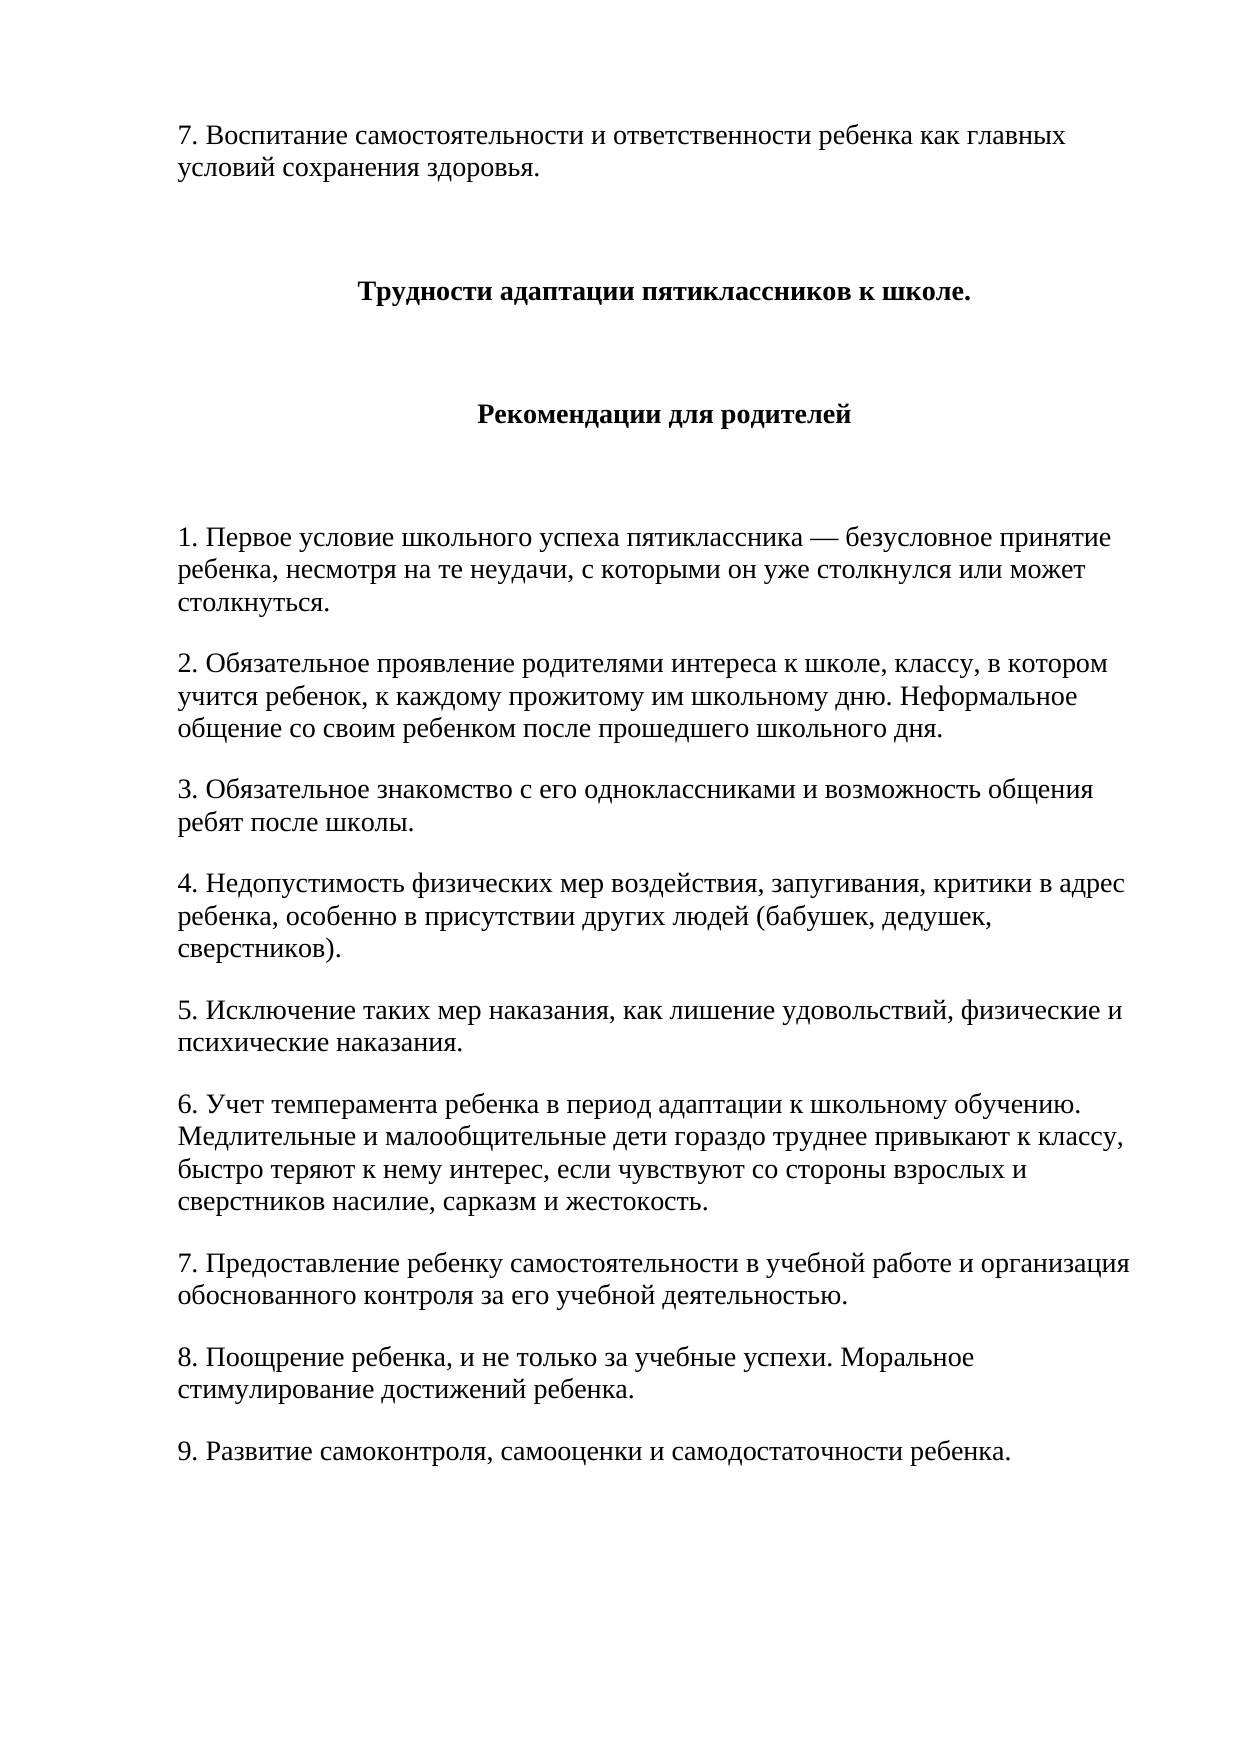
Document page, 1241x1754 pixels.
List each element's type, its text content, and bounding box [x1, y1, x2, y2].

text 3. Обязательное знакомство с его одноклассниками и возможность общения ребят после школы. [177, 773, 1152, 837]
text 8. Поощрение ребенка, и не только за учебные успехи. Моральное стимулирование достижений ребенка. [177, 1339, 1152, 1404]
text Рекомендации для родителей [177, 397, 1152, 429]
text 7. Предоставление ребенку самостоятельности в учебной работе и организация обоснованного контроля за его учебной деятельностью. [177, 1246, 1152, 1310]
text 4. Недопустимость физических мер воздействия, запугивания, критики в адрес ребенка, особенно в присутствии других людей (бабушек, дедушек, сверстников). [177, 867, 1152, 964]
text 9. Развитие самоконтроля, самооценки и самодостаточности ребенка. [177, 1433, 1152, 1466]
text 6. Учет темперамента ребенка в период адаптации к школьному обучению. Медлительные и малообщительные дети гораздо труднее привыкают к классу, быстро теряют к нему интерес, если чувствуют со стороны взрослых и сверстников насилие, сарказм и жестокость. [177, 1087, 1152, 1216]
text 7. Воспитание самостоятельности и ответственности ребенка как главных условий сохранения здоровья. [177, 118, 1152, 183]
text 5. Исключение таких мер наказания, как лишение удовольствий, физические и психические наказания. [177, 993, 1152, 1058]
text Трудности адаптации пятиклассников к школе. [177, 274, 1152, 306]
text 2. Обязательное проявление родителями интереса к школе, классу, в котором учится ребенок, к каждому прожитому им школьному дню. Неформальное общение со своим ребенком после прошедшего школьного дня. [177, 646, 1152, 743]
text 1. Первое условие школьного успеха пятиклассника — безусловное принятие ребенка, несмотря на те неудачи, с которыми он уже столкнулся или может столкнуться. [177, 520, 1152, 617]
